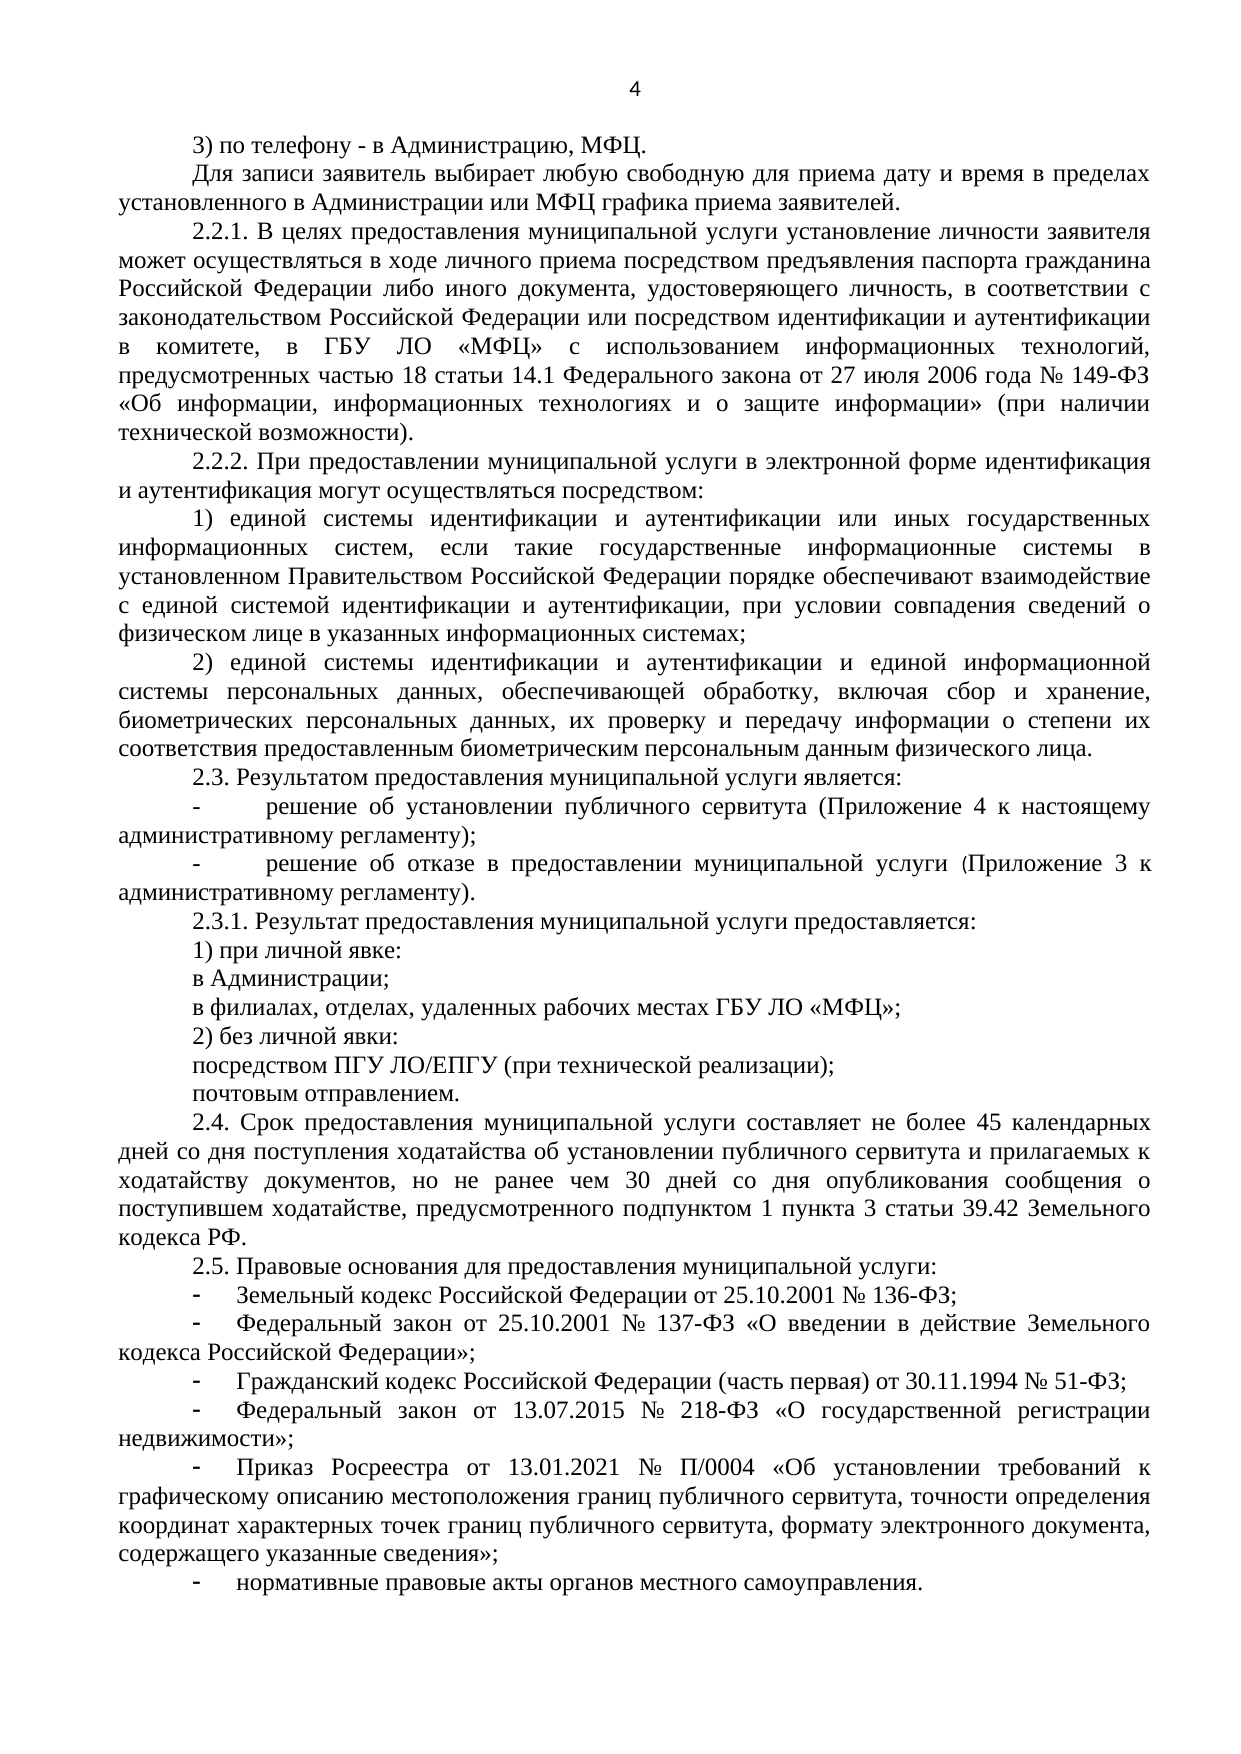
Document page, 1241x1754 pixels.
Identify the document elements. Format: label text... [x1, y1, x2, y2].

text 2) единой системы идентификации и аутентификации и единой информационной системы персональных данных, обеспечивающей обработку, включая сбор и хранение, биометрических персональных данных, их проверку и передачу информации о степени их соответствия предоставленным биометрическим персональным данным физического лица. [118, 647, 1152, 762]
text в филиалах, отделах, удаленных рабочих местах ГБУ ЛО «МФЦ»; [118, 992, 1152, 1021]
list нормативные правовые акты органов местного самоуправления. [118, 1567, 1152, 1596]
text 2.2.1. В целях предоставления муниципальной услуги установление личности заявителя может осуществляться в ходе личного приема посредством предъявления паспорта гражданина Российской Федерации либо иного документа, удостоверяющего личность, в соответствии с законодательством Российской Федерации или посредством идентификации и аутентификации в комитете, в ГБУ ЛО «МФЦ» с использованием информационных технологий, предусмотренных частью 18 статьи 14.1 Федерального закона от 27 июля 2006 года № 149-ФЗ «Об информации, информационных технологиях и о защите информации» (при наличии технической возможности). [118, 216, 1152, 446]
text - решение об отказе в предоставлении муниципальной услуги (Приложение 3 к административному регламенту). [118, 848, 1152, 906]
text 2.4. Срок предоставления муниципальной услуги составляет не более 45 календарных дней со дня поступления ходатайства об установлении публичного сервитута и прилагаемых к ходатайству документов, но не ранее чем 30 дней со дня опубликования сообщения о поступившем ходатайстве, предусмотренного подпунктом 1 пункта 3 статьи 39.42 Земельного кодекса РФ. [118, 1107, 1152, 1251]
list Земельный кодекс Российской Федерации от 25.10.2001 № 136-ФЗ; [118, 1280, 1152, 1308]
text 2.3.1. Результат предоставления муниципальной услуги предоставляется: [118, 906, 1152, 935]
text почтовым отправлением. [118, 1078, 1152, 1107]
text - решение об установлении публичного сервитута (Приложение 4 к настоящему административному регламенту); [118, 791, 1152, 848]
text Для записи заявитель выбирает любую свободную для приема дату и время в пределах установленного в Администрации или МФЦ графика приема заявителей. [118, 158, 1152, 216]
text 3) по телефону - в Администрацию, МФЦ. [118, 130, 1152, 158]
list Федеральный закон от 25.10.2001 № 137-ФЗ «О введении в действие Земельного кодекса Российской Федерации»; [118, 1308, 1152, 1366]
text 1) единой системы идентификации и аутентификации или иных государственных информационных систем, если такие государственные информационные системы в установленном Правительством Российской Федерации порядке обеспечивают взаимодействие с единой системой идентификации и аутентификации, при условии совпадения сведений о физическом лице в указанных информационных системах; [118, 503, 1152, 647]
list Федеральный закон от 13.07.2015 № 218-ФЗ «О государственной регистрации недвижимости»; [118, 1395, 1152, 1452]
text посредством ПГУ ЛО/ЕПГУ (при технической реализации); [118, 1050, 1152, 1078]
text 1) при личной явке: [118, 935, 1152, 963]
text 2) без личной явки: [118, 1021, 1152, 1050]
list Гражданский кодекс Российской Федерации (часть первая) от 30.11.1994 № 51-ФЗ; [118, 1366, 1152, 1395]
text 2.3. Результатом предоставления муниципальной услуги является: [118, 762, 1152, 791]
text в Администрации; [118, 963, 1152, 992]
text 2.2.2. При предоставлении муниципальной услуги в электронной форме идентификация и аутентификация могут осуществляться посредством: [118, 446, 1152, 503]
text 2.5. Правовые основания для предоставления муниципальной услуги: [118, 1251, 1152, 1280]
list Приказ Росреестра от 13.01.2021 № П/0004 «Об установлении требований к графическому описанию местоположения границ публичного сервитута, точности определения координат характерных точек границ публичного сервитута, формату электронного документа, содержащего указанные сведения»; [118, 1452, 1152, 1567]
